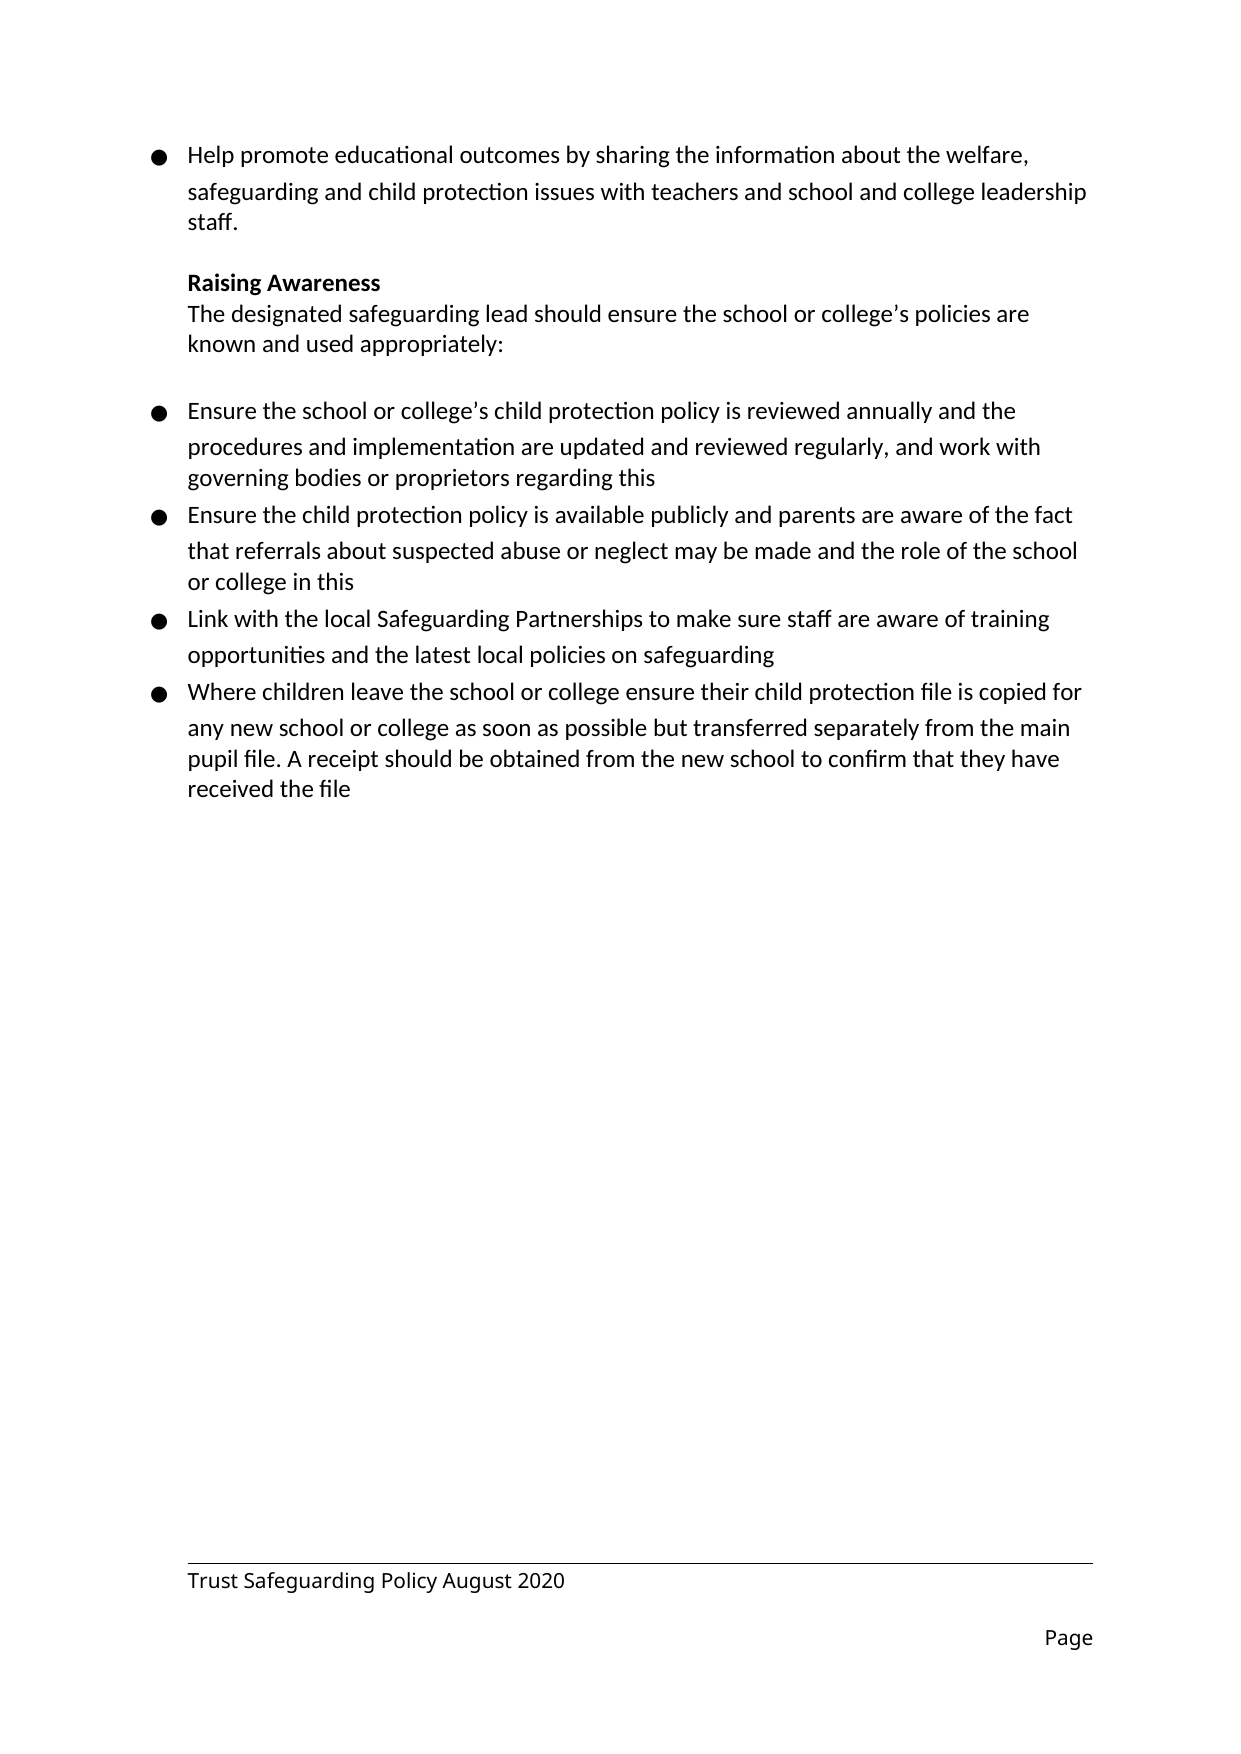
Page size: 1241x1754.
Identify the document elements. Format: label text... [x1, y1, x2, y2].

text The designated safeguarding lead should ensure the school or college’s policies are known and used appropriately: [187, 298, 1093, 359]
list Ensure the child protection policy is available publicly and parents are aware of the fact that referrals about suspected abuse or neglect may be made and the role of the school or college in this [150, 492, 1093, 596]
list Where children leave the school or college ensure their child protection file is copied for any new school or college as soon as possible but transferred separately from the main pupil file. A receipt should be obtained from the new school to confirm that they have received the file [150, 669, 1093, 804]
list Ensure the school or college’s child protection policy is reviewed annually and the procedures and implementation are updated and reviewed regularly, and work with governing bodies or proprietors regarding this [150, 389, 1093, 492]
text Raising Awareness [187, 267, 1093, 298]
list Help promote educational outcomes by sharing the information about the welfare, safeguarding and child protection issues with teachers and school and college leadership staff. [150, 133, 1093, 237]
list Link with the local Safeguarding Partnerships to make sure staff are aware of training opportunities and the latest local policies on safeguarding [150, 596, 1093, 669]
